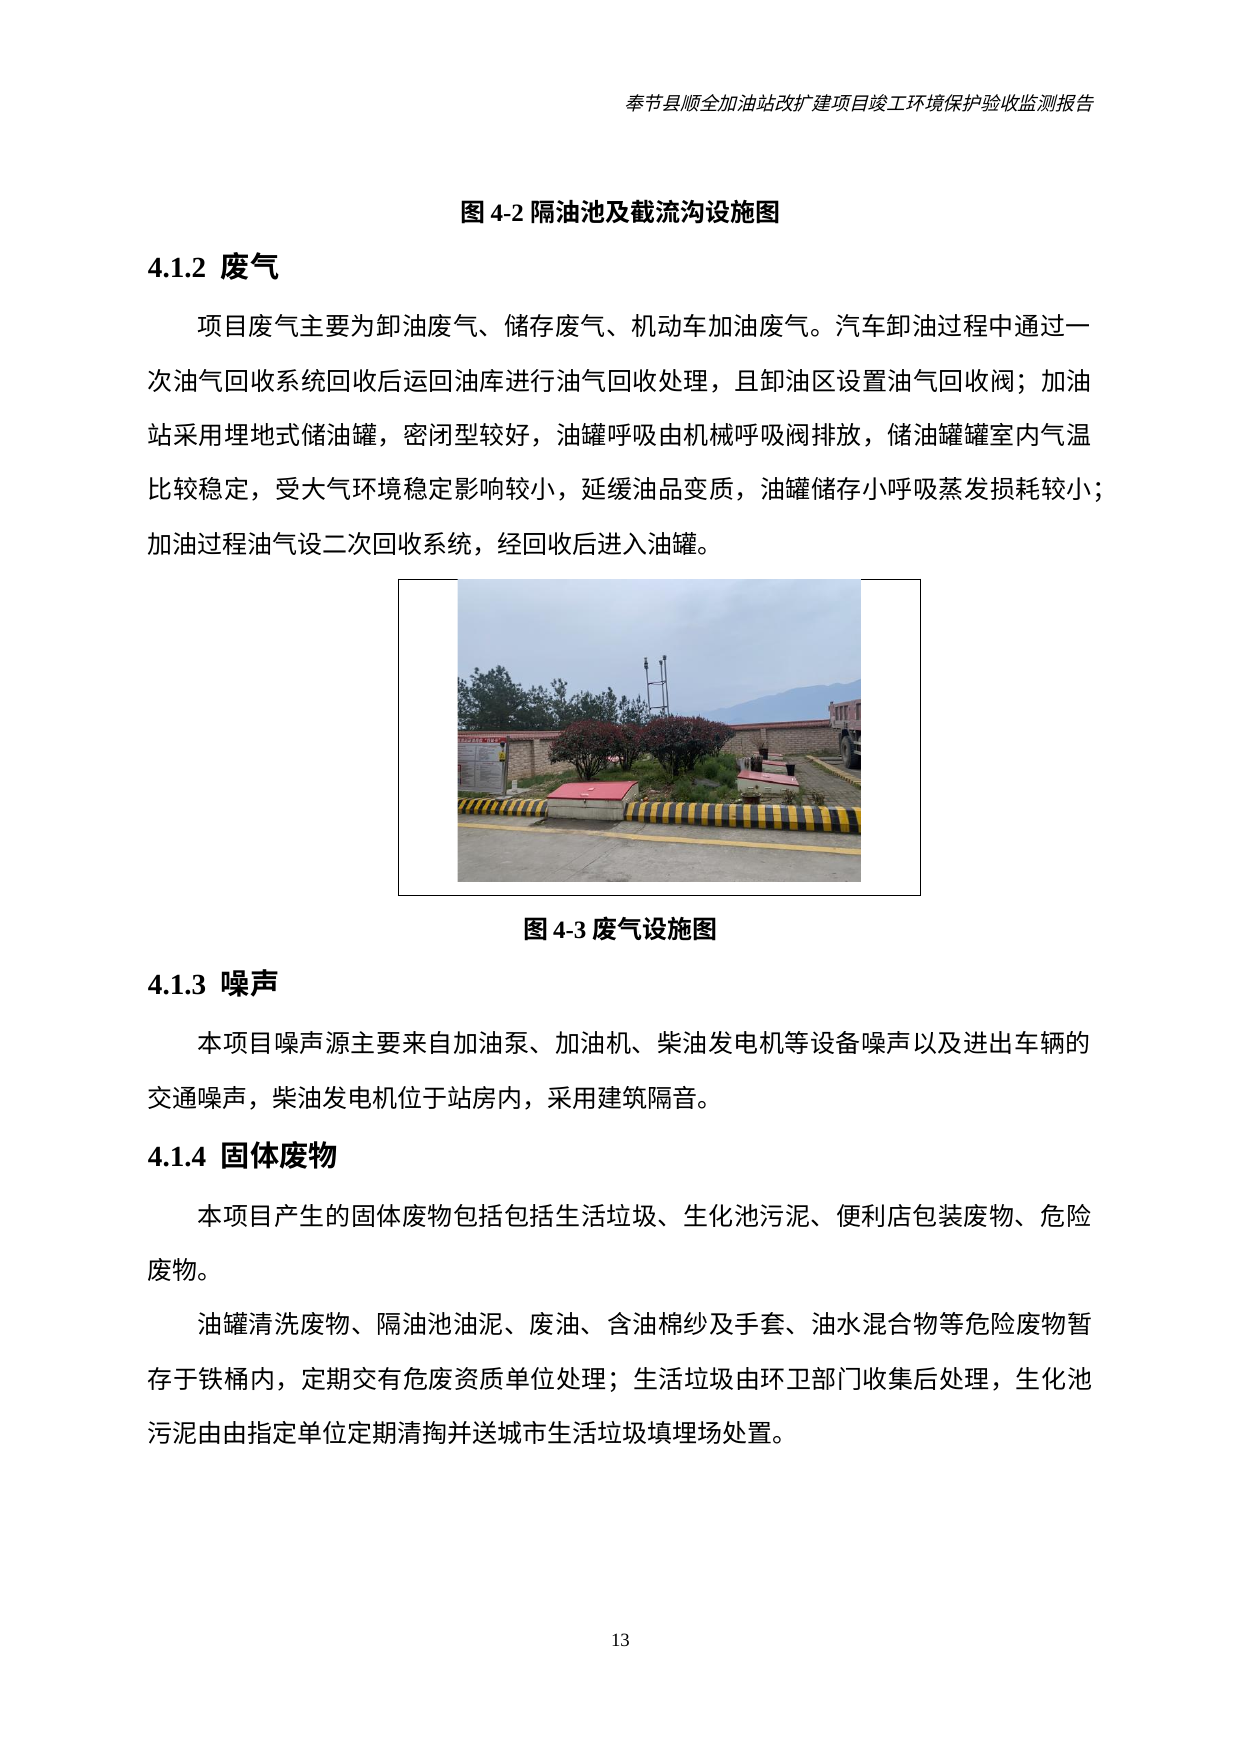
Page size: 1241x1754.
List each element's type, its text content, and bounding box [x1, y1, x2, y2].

text 项目废气主要为卸油废气、储存废气、机动车加油废气。汽车卸油过程中通过一次油气回收系统回收后运回油库进行油气回收处理，且卸油区设置油气回收阀；加油站采用埋地式储油罐，密闭型较好，油罐呼吸由机械呼吸阀排放，储油罐罐室内气温比较稳定，受大气环境稳定影响较小，延缓油品变质，油罐储存小呼吸蒸发损耗较小；加油过程油气设二次回收系统，经回收后进入油罐。 [148, 307, 1092, 560]
table_header [399, 580, 920, 894]
text 4.1.2 废气 [148, 243, 1092, 286]
text 本项目噪声源主要来自加油泵、加油机、柴油发电机等设备噪声以及进出车辆的交通噪声，柴油发电机位于站房内，采用建筑隔音。 [148, 1024, 1092, 1114]
text 图4-3 废气设施图 [148, 896, 1092, 961]
text 油罐清洗废物、隔油池油泥、废油、含油棉纱及手套、油水混合物等危险废物暂存于铁桶内，定期交有危废资质单位处理；生活垃圾由环卫部门收集后处理，生化池污泥由由指定单位定期清掏并送城市生活垃圾填埋场处置。 [148, 1305, 1092, 1450]
text 本项目产生的固体废物包括包括生活垃圾、生化池污泥、便利店包装废物、危险废物。 [148, 1196, 1092, 1287]
text 4.1.3 噪声 [148, 961, 1092, 1003]
text 4.1.4 固体废物 [148, 1133, 1092, 1175]
text 图4-2 隔油池及截流沟设施图 [148, 178, 1092, 243]
picture [457, 579, 861, 882]
